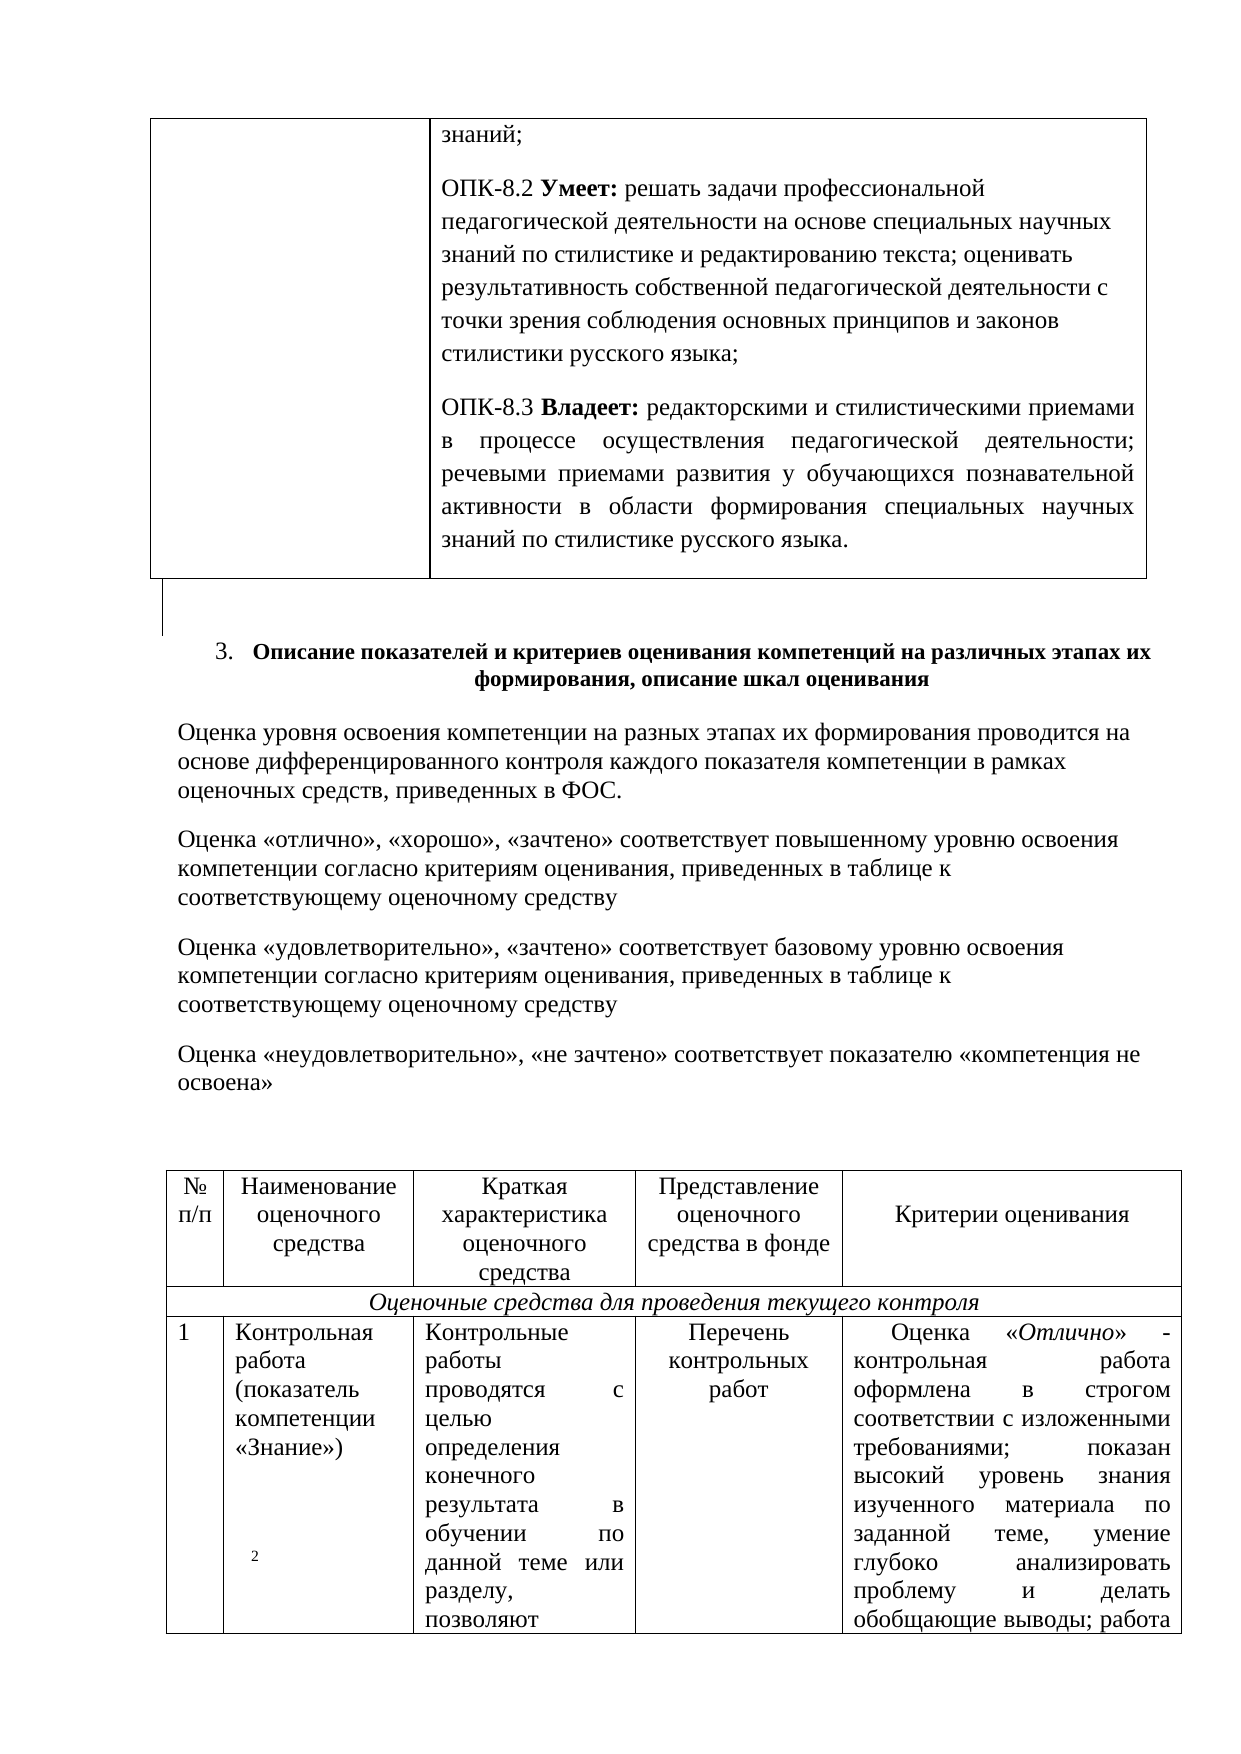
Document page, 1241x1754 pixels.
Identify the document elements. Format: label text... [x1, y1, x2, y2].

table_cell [431, 119, 1146, 577]
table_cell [414, 1317, 635, 1633]
text Оценка «удовлетворительно», «зачтено» соответствует базовому уровню освоения компетенции согласно критериям оценивания, приведенных в таблице к соответствующему оценочному средству [177, 932, 1152, 1018]
text Оценка «неудовлетворительно», «не зачтено» соответствует показателю «компетенция не освоена» [177, 1039, 1152, 1096]
table_header Краткая характеристика оценочного средства [414, 1171, 635, 1286]
text Оценка «отлично», «хорошо», «зачтено» соответствует повышенному уровню освоения компетенции согласно критериям оценивания, приведенных в таблице к соответствующему оценочному средству [177, 824, 1152, 911]
table_cell Оценочные средства для проведения текущего контроля [167, 1287, 1181, 1316]
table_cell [636, 1317, 842, 1633]
table_cell 1 [167, 1317, 223, 1633]
table_header Представление оценочного средства в фонде [636, 1171, 842, 1286]
table_header Критерии оценивания [843, 1171, 1181, 1286]
text Оценка уровня освоения компетенции на разных этапах их формирования проводится на основе дифференцированного контроля каждого показателя компетенции в рамках оценочных средств, приведенных в ФОС. [177, 717, 1152, 804]
list Описание показателей и критериев оценивания компетенций на различных этапах их формирования, описание шкал оценивания [215, 636, 1152, 691]
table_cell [151, 119, 429, 577]
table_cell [224, 1317, 413, 1633]
table_header Наименование оценочного средства [224, 1171, 413, 1286]
table_header № п/п [167, 1171, 223, 1286]
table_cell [843, 1317, 1181, 1633]
